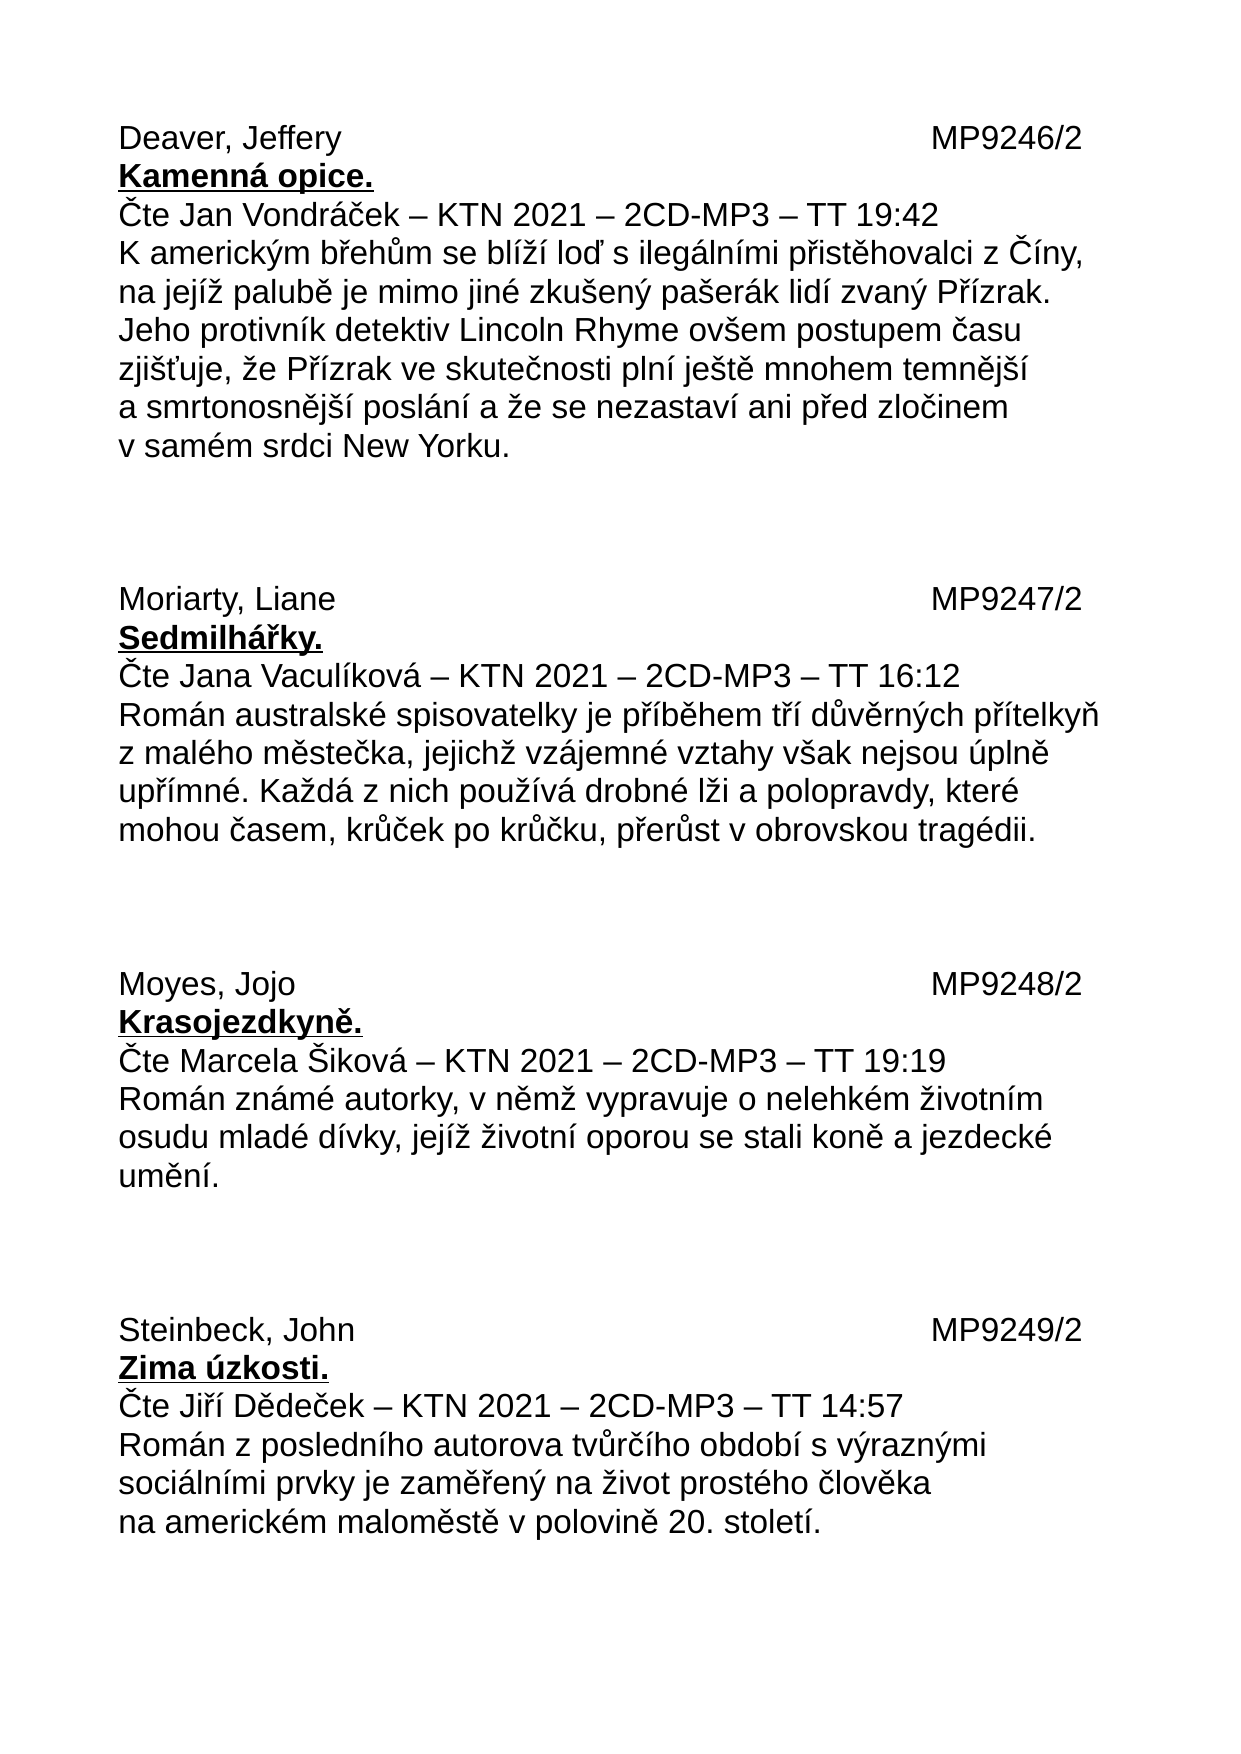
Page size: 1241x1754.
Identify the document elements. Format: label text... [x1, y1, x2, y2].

text Román z posledního autorova tvůrčího období s výraznými sociálními prvky je zaměřený na život prostého člověka [118, 1425, 1122, 1502]
text Román australské spisovatelky je příběhem tří důvěrných přítelkyň z malého městečka, jejichž vzájemné vztahy však nejsou úplně upřímné. Každá z nich používá drobné lži a polopravdy, které mohou časem, krůček po krůčku, přerůst v obrovskou tragédii. [118, 695, 1122, 848]
text Zima úzkosti. [118, 1348, 1122, 1387]
text Čte Jan Vondráček – KTN 2021 – 2CD-MP3 – TT 19:42 [118, 195, 1122, 233]
text K americkým břehům se blíží loď s ilegálními přistěhovalci z Číny, na jejíž palubě je mimo jiné zkušený pašerák lidí zvaný Přízrak. Jeho protivník detektiv Lincoln Rhyme ovšem postupem času zjišťuje, že Přízrak ve skutečnosti plní ještě mnohem temnější [118, 233, 1122, 387]
text Čte Jiří Dědeček – KTN 2021 – 2CD-MP3 – TT 14:57 [118, 1387, 1122, 1425]
text Čte Jana Vaculíková – KTN 2021 – 2CD-MP3 – TT 16:12 [118, 656, 1122, 695]
text v samém srdci New Yorku. [118, 426, 1122, 464]
text Sedmilhářky. [118, 618, 1122, 656]
text na americkém maloměstě v polovině 20. století. [118, 1502, 1122, 1540]
text Kamenná opice. [118, 157, 1122, 195]
text Krasojezdkyně. [118, 1002, 1122, 1041]
text Moriarty, Liane MP9247/2 [118, 541, 1122, 618]
text Román známé autorky, v němž vypravuje o nelehkém životním osudu mladé dívky, jejíž životní oporou se stali koně a jezdecké umění. [118, 1079, 1122, 1194]
text Moyes, Jojo MP9248/2 [118, 964, 1122, 1002]
text Čte Marcela Šiková – KTN 2021 – 2CD-MP3 – TT 19:19 [118, 1041, 1122, 1079]
text Deaver, Jeffery MP9246/2 [118, 118, 1122, 157]
text Steinbeck, John MP9249/2 [118, 1310, 1122, 1348]
text a smrtonosnější poslání a že se nezastaví ani před zločinem [118, 387, 1122, 426]
